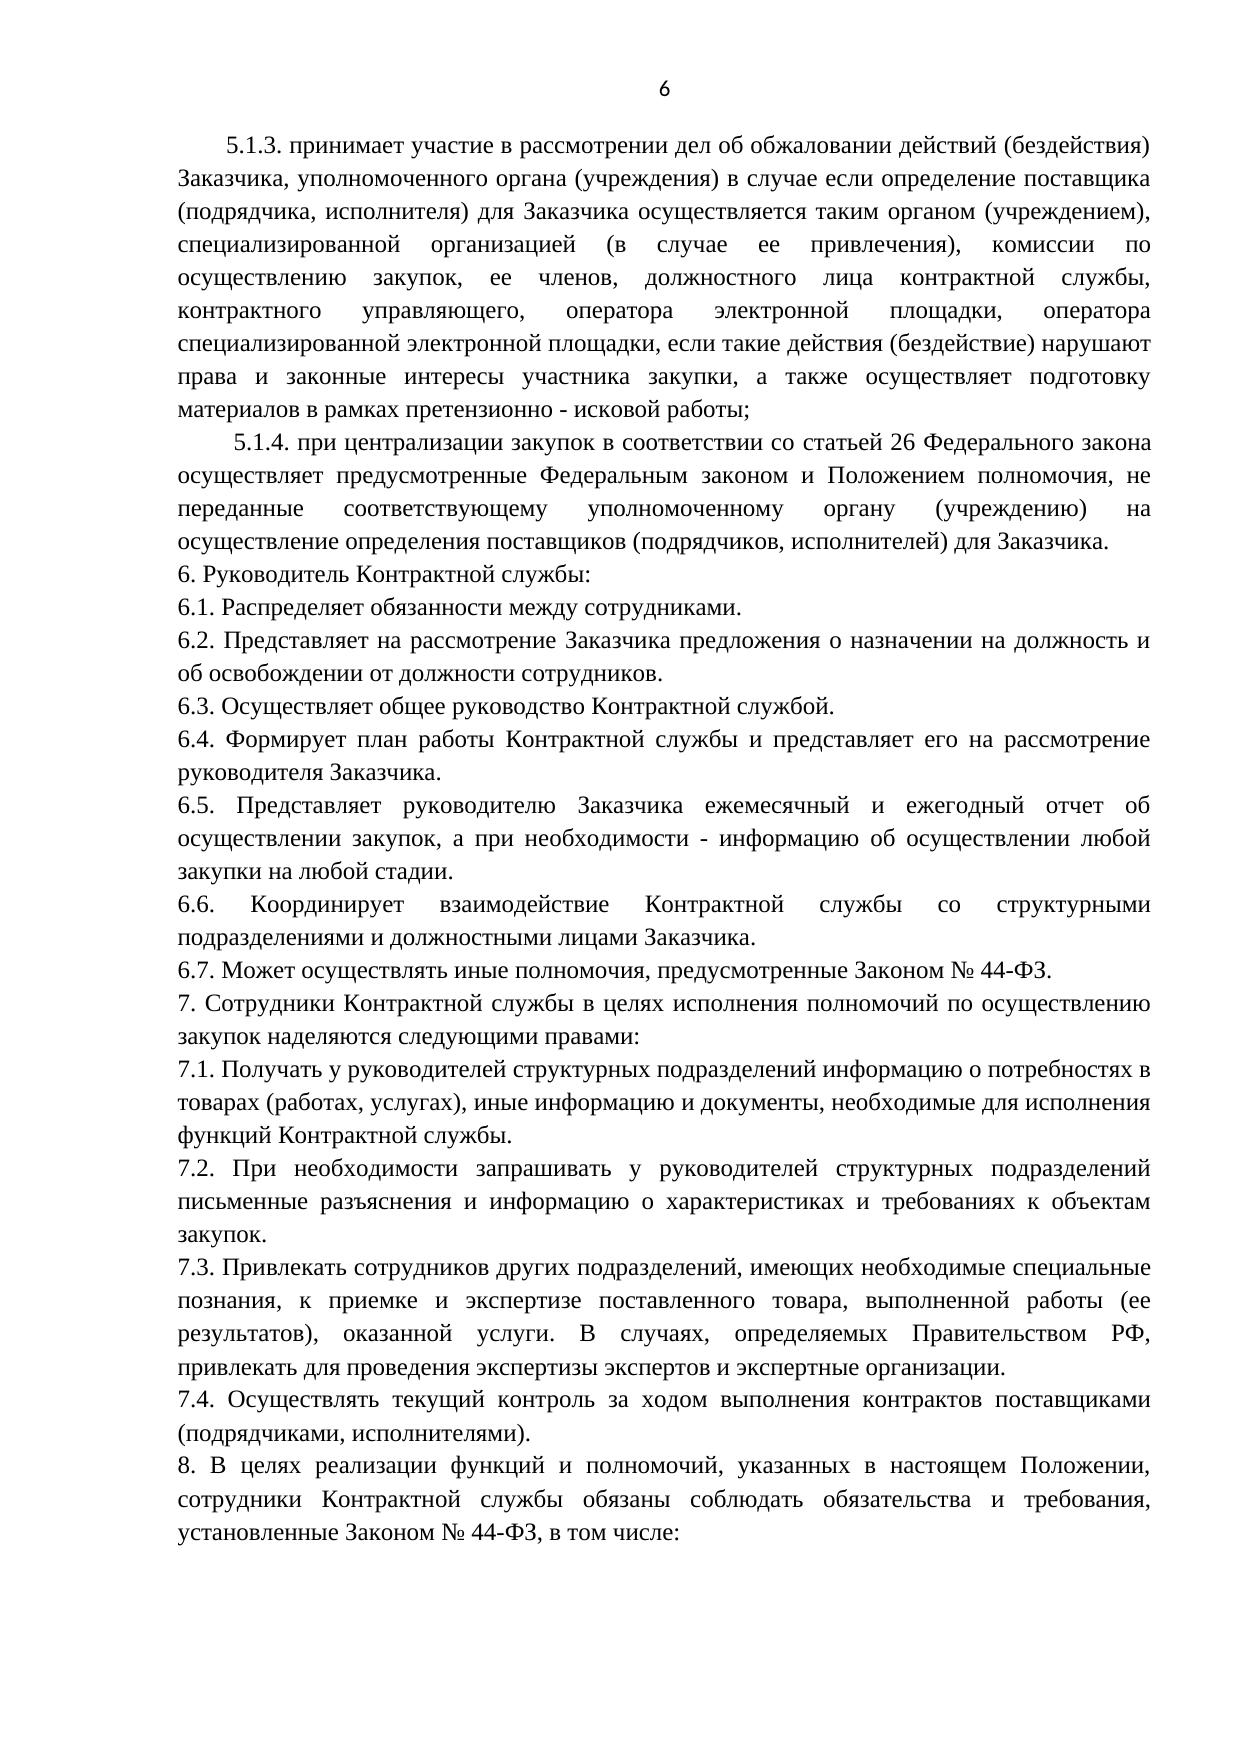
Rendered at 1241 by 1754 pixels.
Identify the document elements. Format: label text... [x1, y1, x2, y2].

text 6.7. Может осуществлять иные полномочия, предусмотренные Законом № 44-ФЗ. [177, 955, 1152, 984]
text 5.1.4. при централизации закупок в соответствии со статьей 26 Федерального закона осуществляет предусмотренные Федеральным законом и Положением полномочия, не переданные соответствующему уполномоченному органу (учреждению) на осуществление определения поставщиков (подрядчиков, исполнителей) для Заказчика. [177, 427, 1152, 555]
text 7.1. Получать у руководителей структурных подразделений информацию о потребностях в товарах (работах, услугах), иные информацию и документы, необходимые для исполнения функций Контрактной службы. [177, 1054, 1152, 1149]
text 8. В целях реализации функций и полномочий, указанных в настоящем Положении, сотрудники Контрактной службы обязаны соблюдать обязательства и требования, установленные Законом № 44-ФЗ, в том числе: [177, 1451, 1152, 1545]
text 6.5. Представляет руководителю Заказчика ежемесячный и ежегодный отчет об осуществлении закупок, а при необходимости - информацию об осуществлении любой закупки на любой стадии. [177, 790, 1152, 885]
text 5.1.3. принимает участие в рассмотрении дел об обжаловании действий (бездействия) Заказчика, уполномоченного органа (учреждения) в случае если определение поставщика (подрядчика, исполнителя) для Заказчика осуществляется таким органом (учреждением), специализированной организацией (в случае ее привлечения), комиссии по осуществлению закупок, ее членов, должностного лица контрактной службы, контрактного управляющего, оператора электронной площадки, оператора специализированной электронной площадки, если такие действия (бездействие) нарушают права и законные интересы участника закупки, а также осуществляет подготовку материалов в рамках претензионно - исковой работы; [177, 130, 1152, 423]
text 6.3. Осуществляет общее руководство Контрактной службой. [177, 691, 1152, 720]
text 7.4. Осуществлять текущий контроль за ходом выполнения контрактов поставщиками (подрядчиками, исполнителями). [177, 1384, 1152, 1446]
text 6.4. Формирует план работы Контрактной службы и представляет его на рассмотрение руководителя Заказчика. [177, 724, 1152, 786]
text 7.2. При необходимости запрашивать у руководителей структурных подразделений письменные разъяснения и информацию о характеристиках и требованиях к объектам закупок. [177, 1153, 1152, 1248]
text 6.6. Координирует взаимодействие Контрактной службы со структурными подразделениями и должностными лицами Заказчика. [177, 889, 1152, 951]
text 6. Руководитель Контрактной службы: [177, 559, 1152, 588]
text 7.3. Привлекать сотрудников других подразделений, имеющих необходимые специальные познания, к приемке и экспертизе поставленного товара, выполненной работы (ее результатов), оказанной услуги. В случаях, определяемых Правительством РФ, привлекать для проведения экспертизы экспертов и экспертные организации. [177, 1252, 1152, 1380]
text 6.2. Представляет на рассмотрение Заказчика предложения о назначении на должность и об освобождении от должности сотрудников. [177, 625, 1152, 687]
text 7. Сотрудники Контрактной службы в целях исполнения полномочий по осуществлению закупок наделяются следующими правами: [177, 988, 1152, 1050]
text 6.1. Распределяет обязанности между сотрудниками. [177, 592, 1152, 621]
